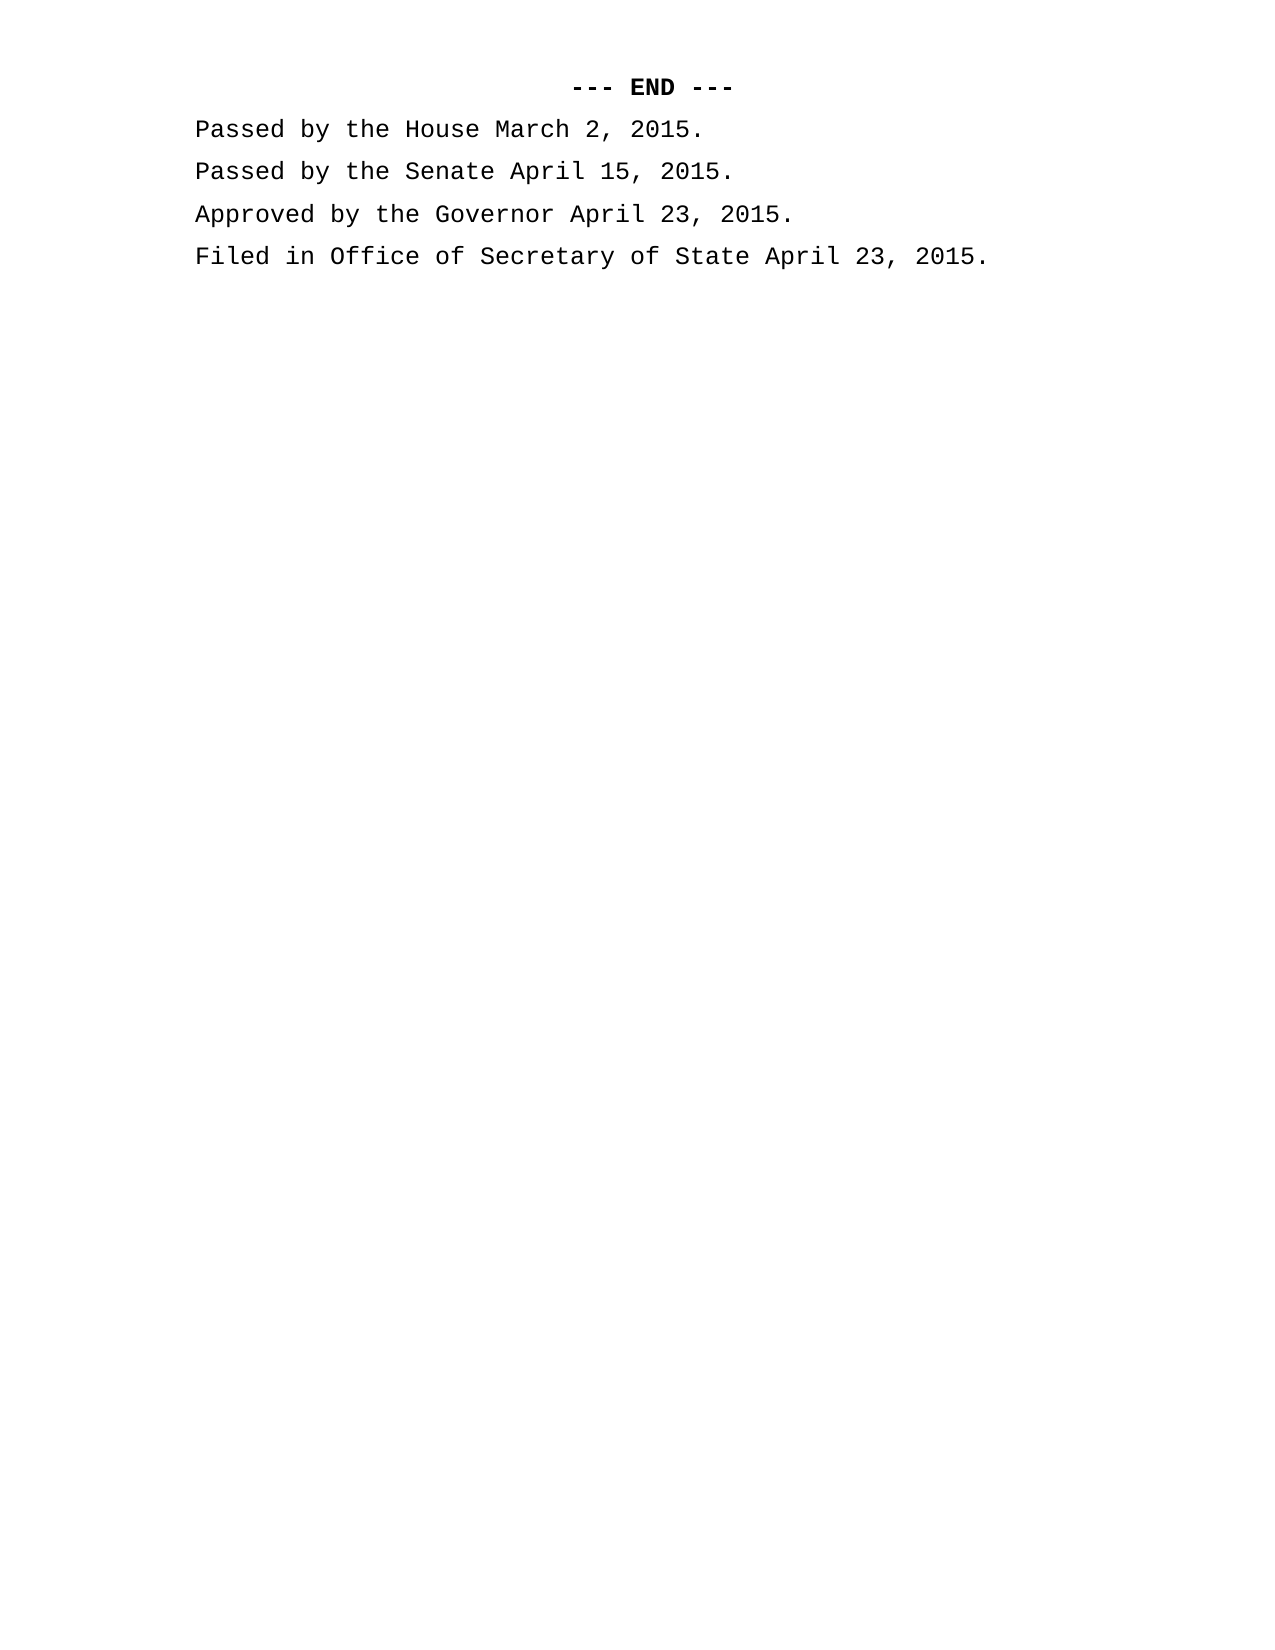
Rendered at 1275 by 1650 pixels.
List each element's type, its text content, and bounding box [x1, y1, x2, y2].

text Passed by the Senate April 15, 2015. [135, 146, 1170, 188]
text Filed in Office of Secretary of State April 23, 2015. [135, 231, 1170, 273]
text --- END --- [135, 75, 1170, 103]
text Approved by the Governor April 23, 2015. [135, 188, 1170, 231]
text Passed by the House March 2, 2015. [135, 103, 1170, 146]
